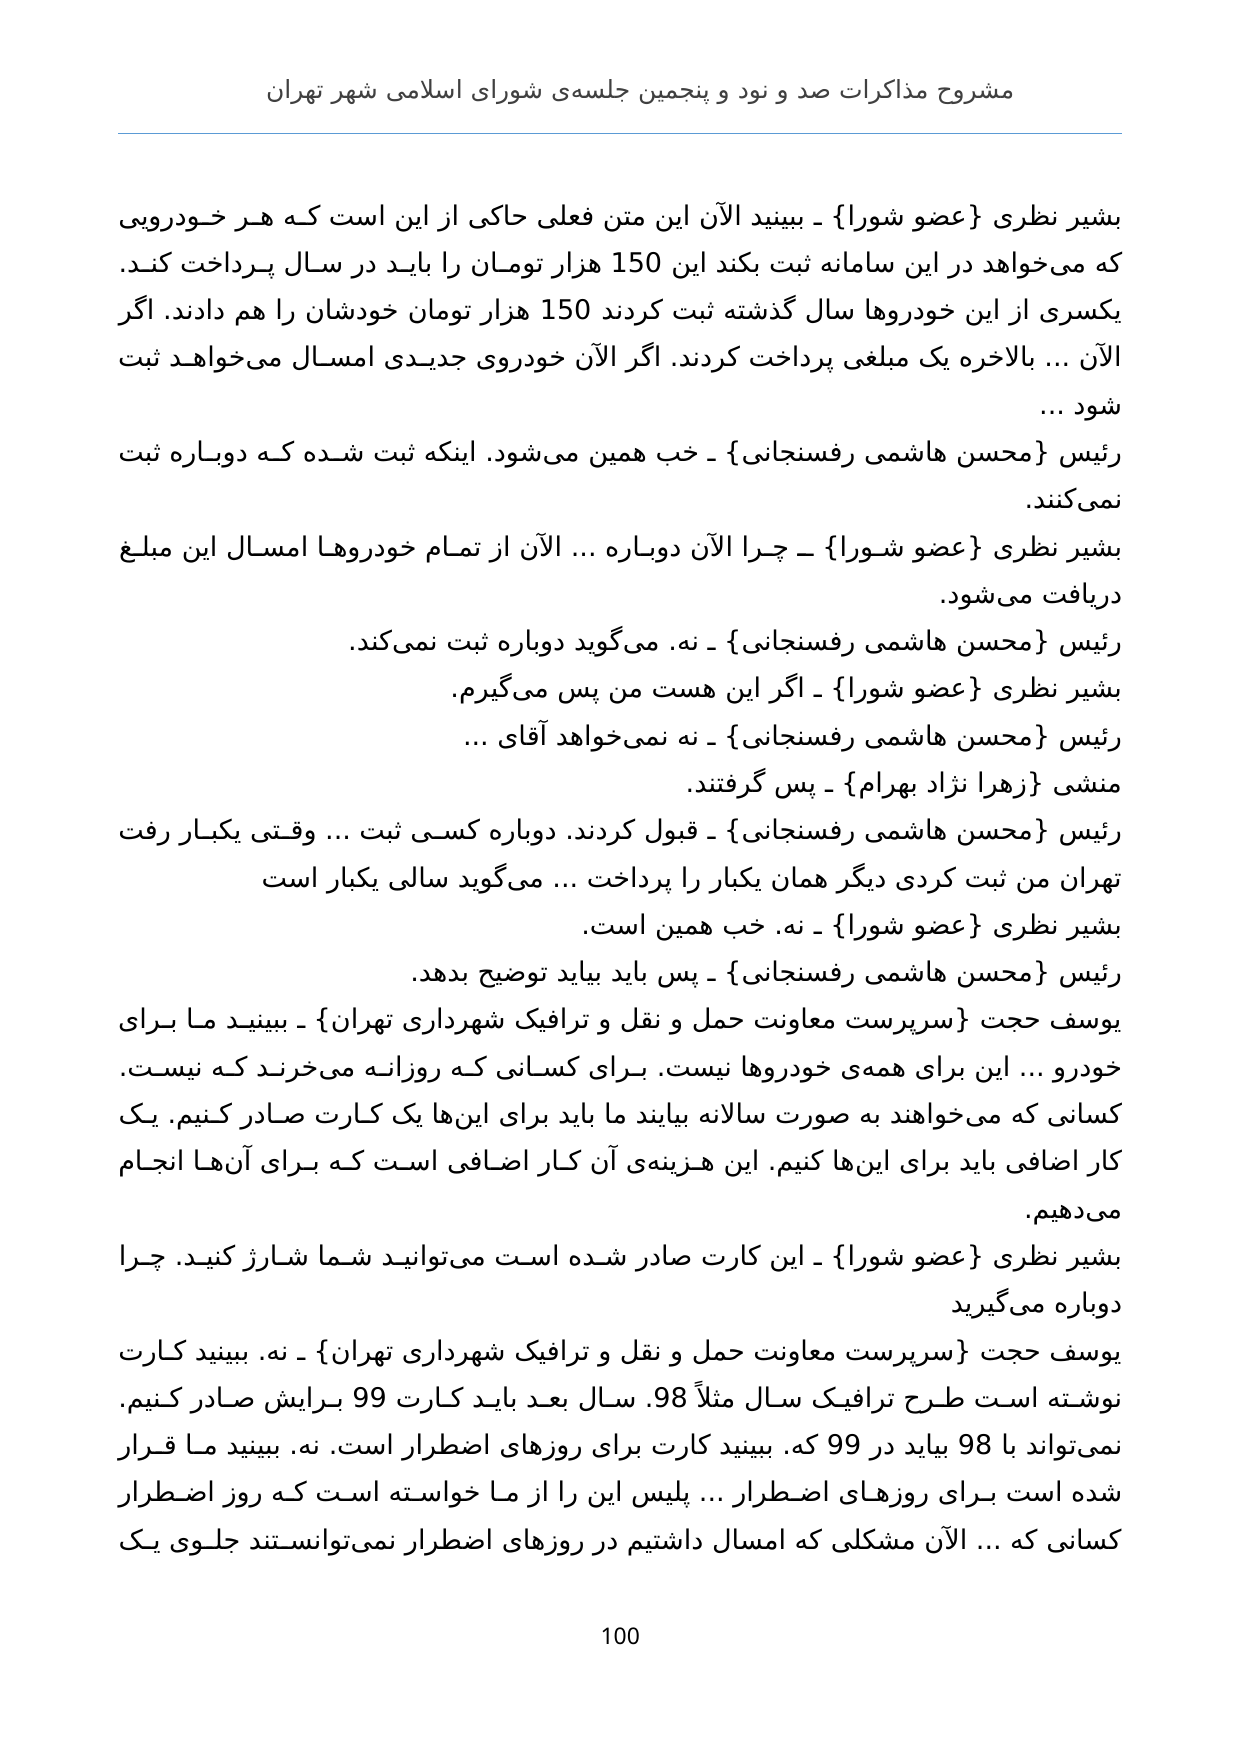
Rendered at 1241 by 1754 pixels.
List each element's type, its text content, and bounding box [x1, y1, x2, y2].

text رئیس {محسن هاشمی رفسنجانی} ـ قبول کردند. دوباره کسی ثبت ... وقتی یکبار رفت تهران من ثبت کردی دیگر همان یکبار را پرداخت ... می‌گوید سالی یکبار است [118, 815, 1122, 893]
text رئیس {محسن هاشمی رفسنجانی} ـ خب همین می‌شود. اینکه ثبت شده که دوباره ثبت نمی‌کنند. [118, 436, 1122, 515]
text رئیس {محسن هاشمی رفسنجانی} ـ پس باید بیاید توضیح بدهد. [118, 957, 1122, 988]
text یوسف حجت {سرپرست معاونت حمل و نقل و ترافیک شهرداری تهران} ـ ببینید ما برای خودرو ... این برای همه‌ی خودروها نیست. برای کسانی که روزانه می‌خرند که نیست. کسانی که می‌خواهند به صورت سالانه بیایند ما باید برای این‌ها یک کارت صادر کنیم. یک کار اضافی باید برای این‌ها کنیم. این هزینه‌ی آن کار اضافی است که برای آن‌ها انجام می‌دهیم. [118, 1004, 1122, 1224]
text بشیر نظری {عضو شورا} ـ این کارت صادر شده است می‌توانید شما شارژ کنید. چرا دوباره می‌گیرید [118, 1240, 1122, 1319]
text بشیر نظری {عضو شورا} ـ چرا الآن دوباره ... الآن از تمام خودروها امسال این مبلغ دریافت می‌شود. [118, 531, 1122, 610]
text منشی {زهرا نژاد بهرام} ـ پس گرفتند. [118, 767, 1122, 799]
text رئیس {محسن هاشمی رفسنجانی} ـ نه نمی‌خواهد آقای ... [118, 720, 1122, 752]
text بشیر نظری {عضو شورا} ـ اگر این هست من پس می‌گیرم. [118, 673, 1122, 704]
text بشیر نظری {عضو شورا} ـ نه. خب همین است. [118, 909, 1122, 941]
text بشیر نظری {عضو شورا} ـ ببینید الآن این متن فعلی حاکی از این است که هر خودرویی که می‌خواهد در این سامانه ثبت بکند این 150 هزار تومان را باید در سال پرداخت کند. یکسری از این خودروها سال گذشته ثبت کردند 150 هزار تومان خودشان را هم دادند. اگر الآن ... بالاخره یک مبلغی پرداخت کردند. اگر الآن خودروی جدیدی امسال می‌خواهد ثبت شود ... [118, 200, 1122, 421]
text رئیس {محسن هاشمی رفسنجانی} ـ نه. می‌گوید دوباره ثبت نمی‌کند. [118, 626, 1122, 657]
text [118, 1335, 1122, 1556]
